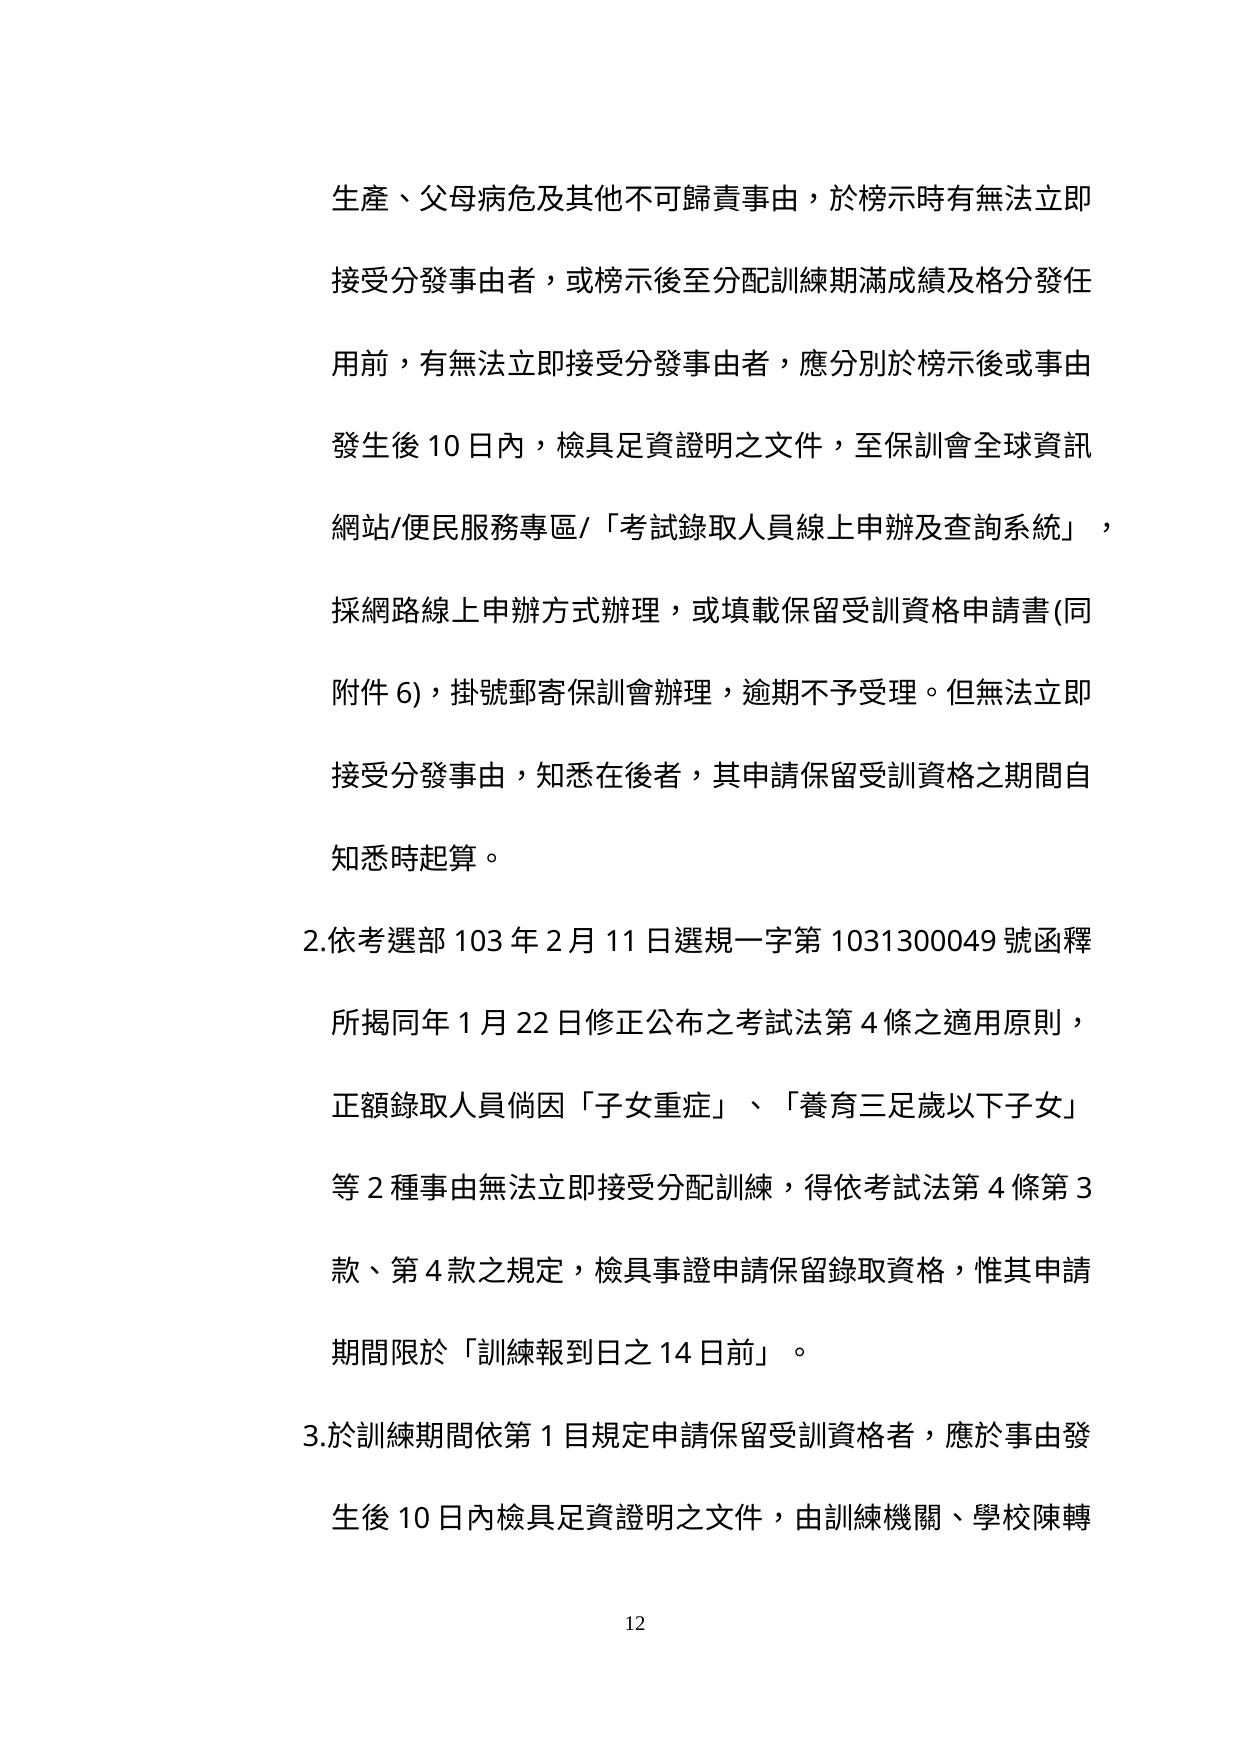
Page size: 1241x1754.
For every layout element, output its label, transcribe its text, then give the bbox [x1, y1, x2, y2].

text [302, 1393, 1092, 1558]
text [302, 155, 1092, 898]
text 2.依考選部103年2月11日選規一字第1031300049號函釋所揭同年1月22日修正公布之考試法第4條之適用原則，正額錄取人員倘因「子女重症」、「養育三足歲以下子女」等2種事由無法立即接受分配訓練，得依考試法第4條第3款、第4款之規定，檢具事證申請保留錄取資格，惟其申請期間限於「訓練報到日之14日前」。 [302, 898, 1092, 1393]
